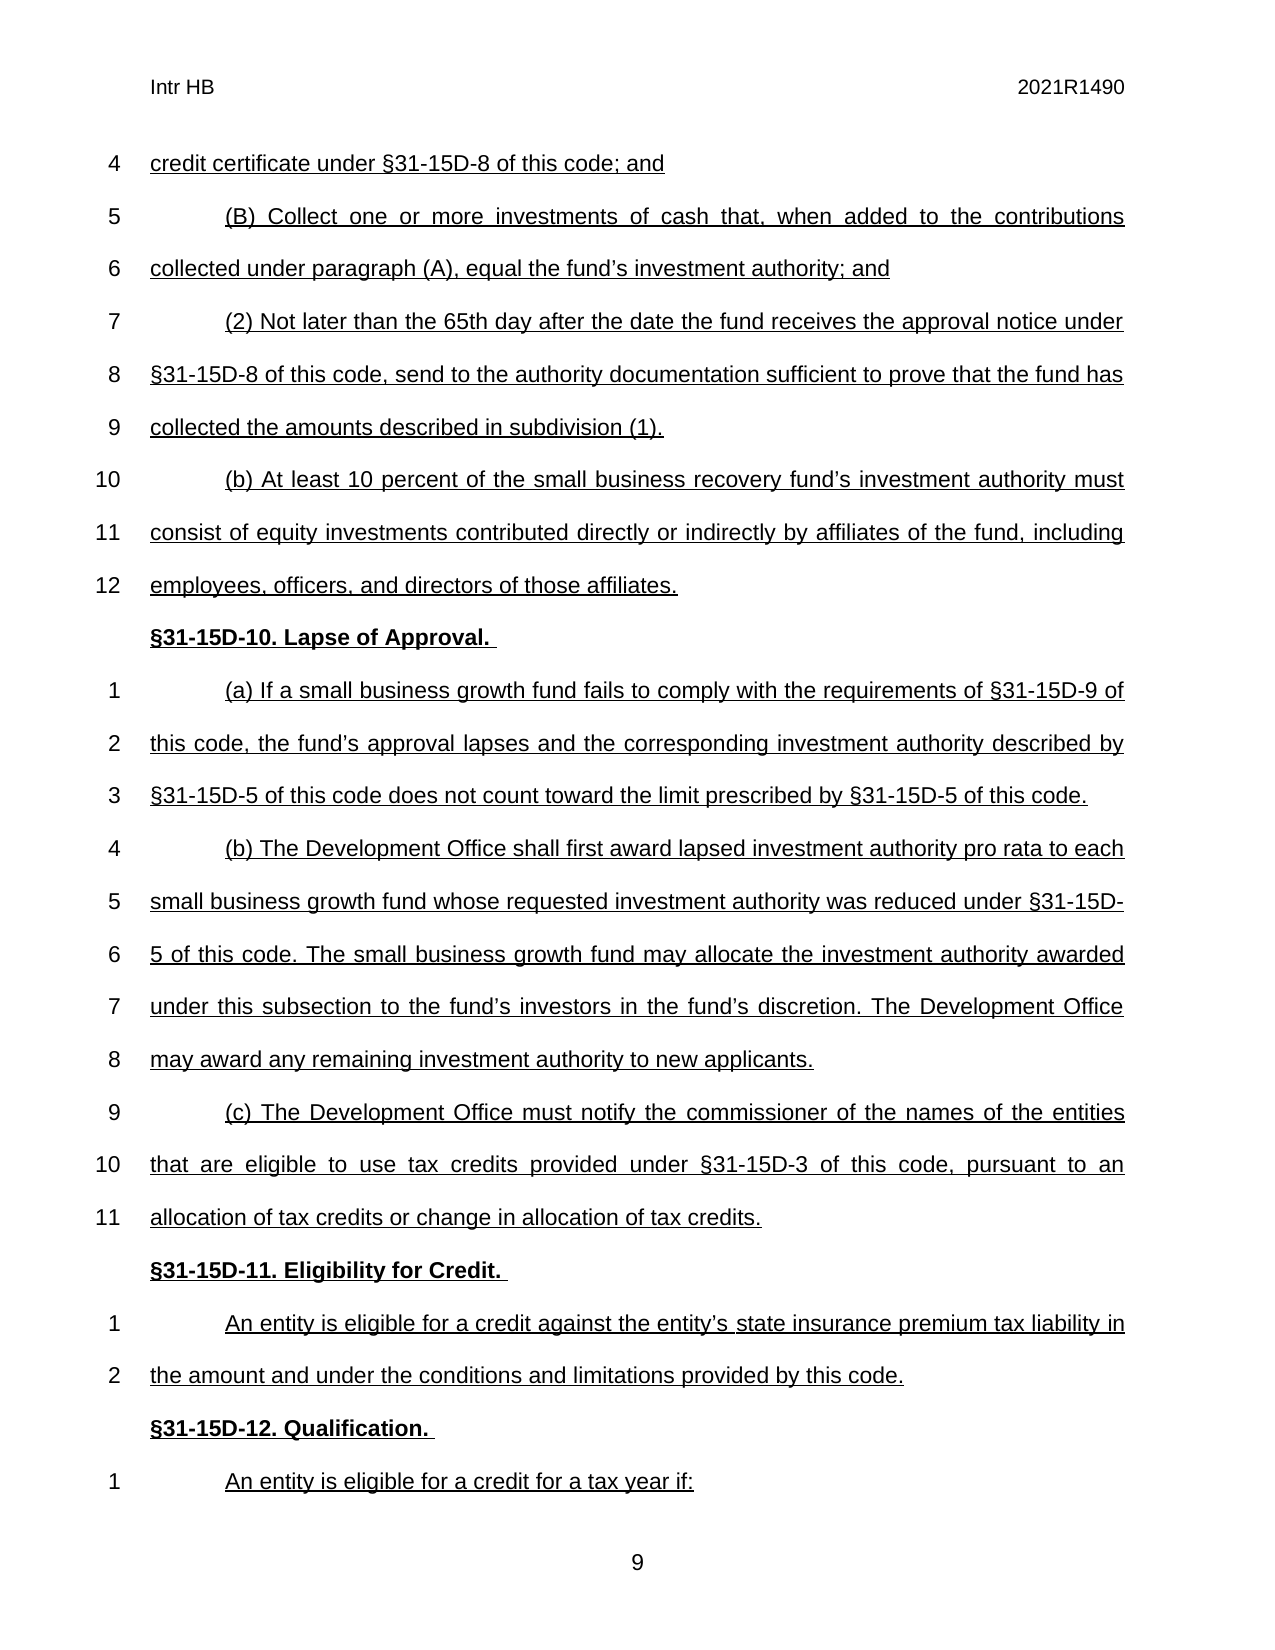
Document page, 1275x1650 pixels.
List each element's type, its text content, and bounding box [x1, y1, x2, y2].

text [150, 150, 1125, 176]
text (c) The Development Office must notify the commissioner of the names of the entities that are eligible to use tax credits provided under §31-15D-3 of this code, pursuant to an allocation of tax credits or change in allocation of tax credits. [150, 1175, 1125, 1231]
text (b) At least 10 percent of the small business recovery fund’s investment authority must consist of equity investments contributed directly or indirectly by affiliates of the fund, including employees, officers, and directors of those affiliates. [150, 466, 1125, 542]
text (a) If a small business growth fund fails to comply with the requirements of §31-15D-9 of this code, the fund’s approval lapses and the corresponding investment authority described by §31-15D-5 of this code does not count toward the limit prescribed by §31-15D-5 of this code. [150, 677, 1125, 809]
text An entity is eligible for a credit against the entity’s state insurance premium tax liability in the amount and under the conditions and limitations provided by this code. [150, 1309, 1125, 1389]
text (b) The Development Office shall first award lapsed investment authority pro rata to each small business growth fund whose requested investment authority was reduced under §31-15D-5 of this code. The small business growth fund may allocate the investment authority awarded under this subsection to the fund’s investors in the fund’s discretion. The Development Office may award any remaining investment authority to new applicants. [150, 835, 1125, 963]
subtitle §31-15D-11. Eligibility for Credit. [150, 1257, 1125, 1283]
text (b) At least 10 percent of the small business recovery fund’s investment authority must consist of equity investments contributed directly or indirectly by affiliates of the fund, including employees, officers, and directors of those affiliates. [150, 543, 1125, 598]
text (2) Not later than the 65th day after the date the fund receives the approval notice under §31-15D-8 of this code, send to the authority documentation sufficient to prove that the fund has collected the amounts described in subdivision (1). [150, 308, 1125, 440]
text (B) Collect one or more investments of cash that, when added to the contributions collected under paragraph (A), equal the fund’s investment authority; and [150, 203, 1125, 282]
text (b) The Development Office shall first award lapsed investment authority pro rata to each small business growth fund whose requested investment authority was reduced under §31-15D-5 of this code. The small business growth fund may allocate the investment authority awarded under this subsection to the fund’s investors in the fund’s discretion. The Development Office may award any remaining investment authority to new applicants. [150, 965, 1125, 1072]
text An entity is eligible for a credit for a tax year if: [150, 1468, 1125, 1494]
text (c) The Development Office must notify the commissioner of the names of the entities that are eligible to use tax credits provided under §31-15D-3 of this code, pursuant to an allocation of tax credits or change in allocation of tax credits. [150, 1099, 1125, 1174]
subtitle §31-15D-12. Qualification. [150, 1415, 1125, 1441]
subtitle §31-15D-10. Lapse of Approval. [150, 624, 1125, 651]
